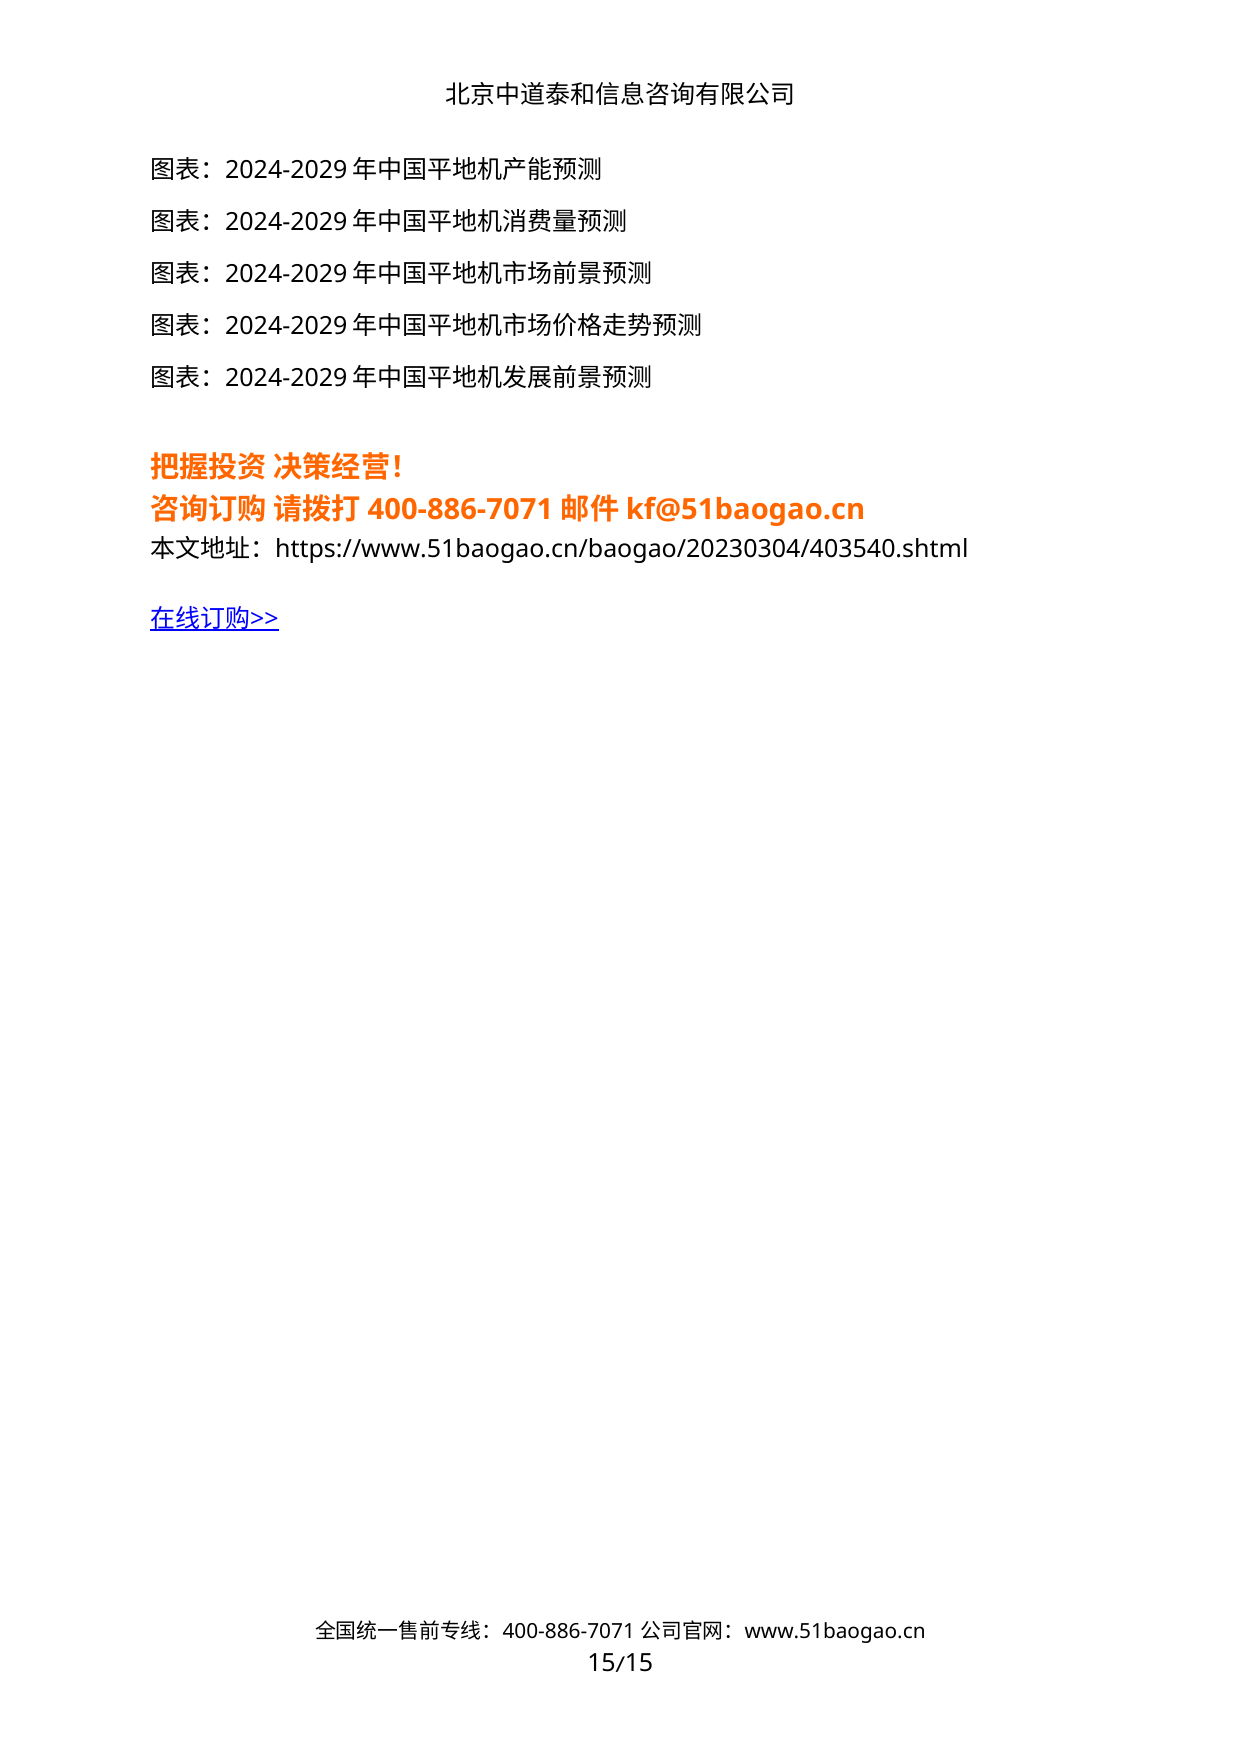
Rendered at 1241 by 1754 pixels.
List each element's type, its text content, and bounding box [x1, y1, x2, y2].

text 图表：2024-2029年中国平地机发展前景预测 [150, 357, 1090, 394]
text 图表：2024-2029年中国平地机产能预测 [150, 150, 1090, 186]
text 在线订购>> [150, 564, 1090, 635]
text 图表：2024-2029年中国平地机市场价格走势预测 [150, 306, 1090, 342]
text 图表：2024-2029年中国平地机市场前景预测 [150, 254, 1090, 290]
text 图表：2024-2029年中国平地机消费量预测 [150, 202, 1090, 238]
text 把握投资 决策经营！咨询订购 请拨打 400-886-7071 邮件 kf@51baogao.cn本文地址：https://www.51baogao.cn/baogao/20230304/403540.shtml [150, 409, 1090, 564]
